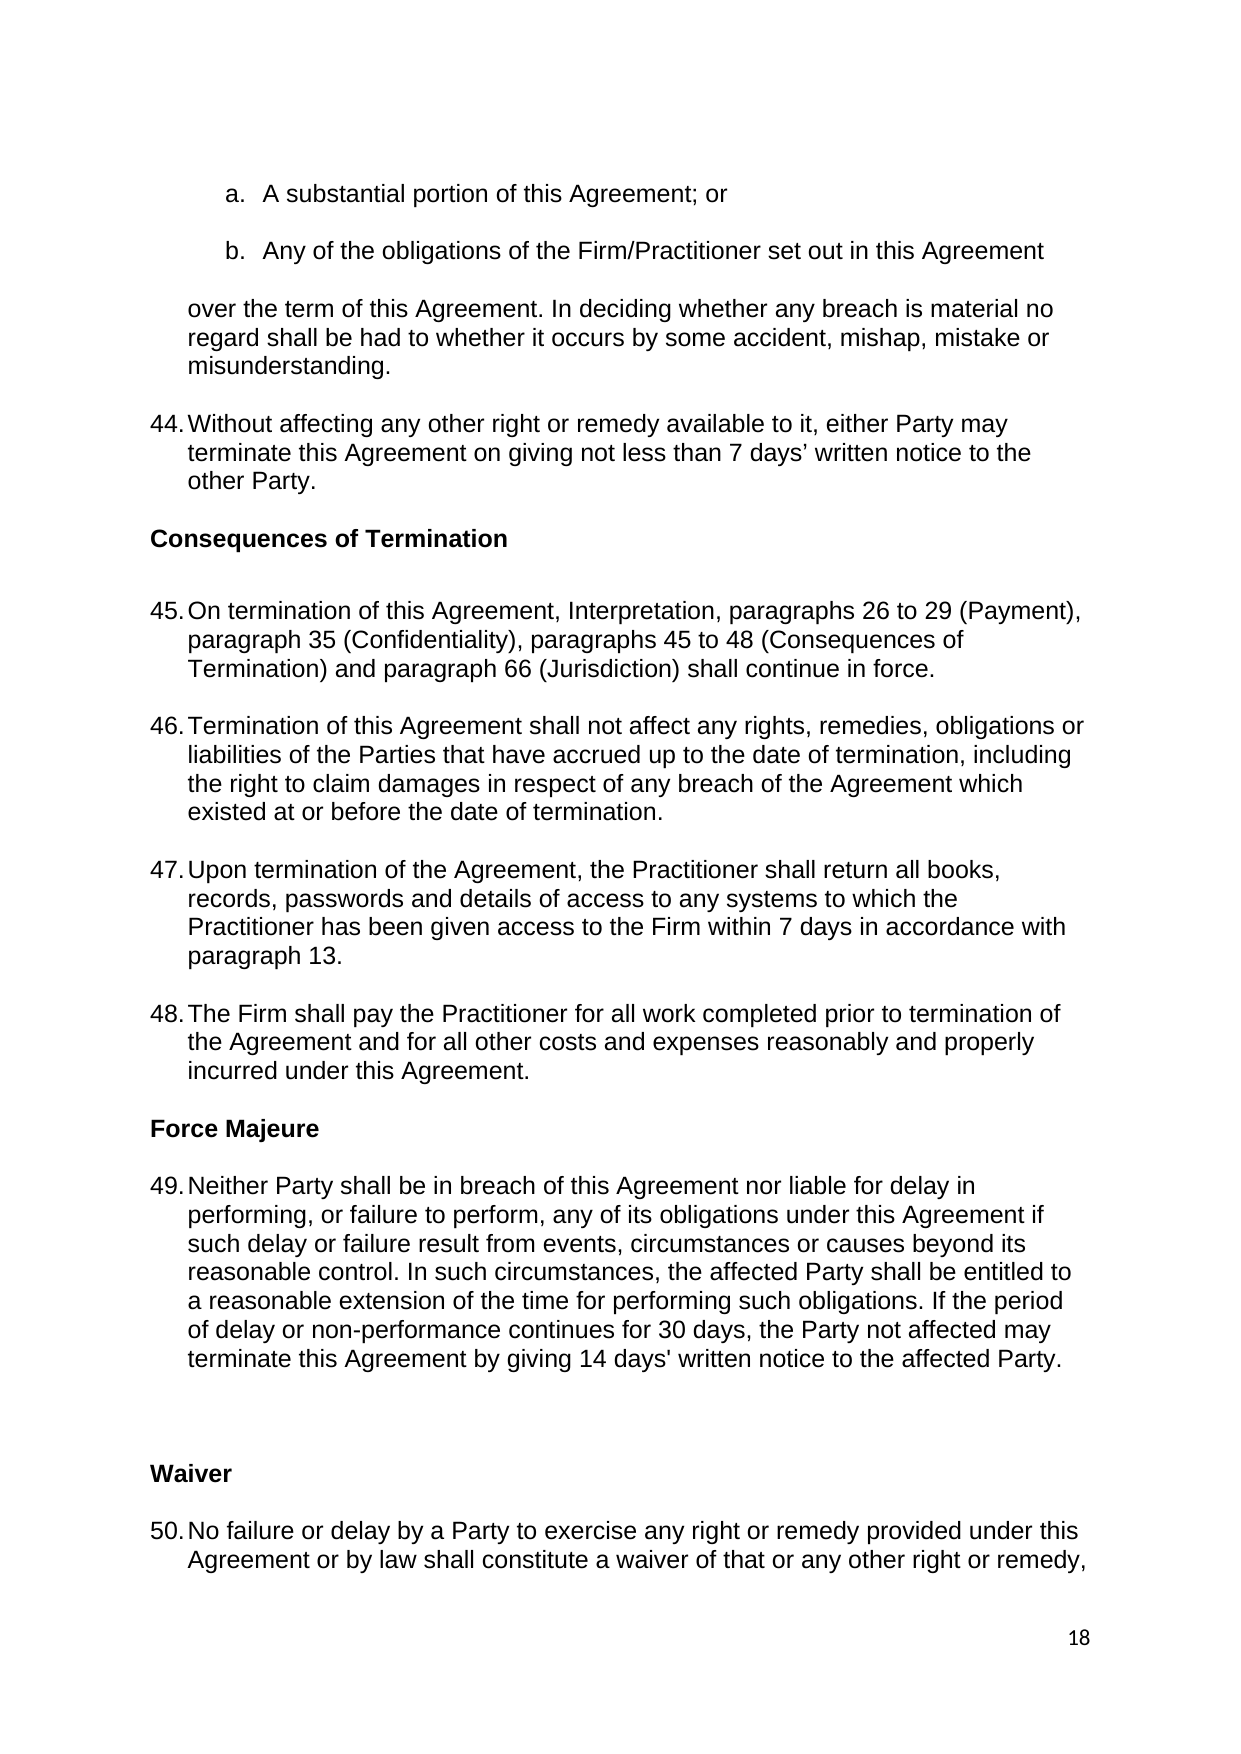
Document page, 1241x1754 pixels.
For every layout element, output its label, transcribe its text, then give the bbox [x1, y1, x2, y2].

list On termination of this Agreement, Interpretation, paragraphs 26 to 29 (Payment), paragraph 35 (Confidentiality), paragraphs 45 to 48 (Consequences of Termination) and paragraph 66 (Jurisdiction) shall continue in force. [150, 596, 1090, 682]
list Without affecting any other right or remedy available to it, either Party may terminate this Agreement on giving not less than 7 days’ written notice to the other Party. [150, 409, 1090, 495]
subtitle Force Majeure [150, 1113, 1090, 1142]
list The Firm shall pay the Practitioner for all work completed prior to termination of the Agreement and for all other costs and expenses reasonably and properly incurred under this Agreement. [150, 998, 1090, 1085]
list Neither Party shall be in breach of this Agreement nor liable for delay in performing, or failure to perform, any of its obligations under this Agreement if such delay or failure result from events, circumstances or causes beyond its reasonable control. In such circumstances, the affected Party shall be entitled to a reasonable extension of the time for performing such obligations. If the period of delay or non-performance continues for 30 days, the Party not affected may terminate this Agreement by giving 14 days' written notice to the affected Party. [150, 1171, 1090, 1372]
list Upon termination of the Agreement, the Practitioner shall return all books, records, passwords and details of access to any systems to which the Practitioner has been given access to the Firm within 7 days in accordance with paragraph 13. [150, 855, 1090, 970]
subtitle Waiver [150, 1458, 1090, 1487]
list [150, 1516, 1090, 1573]
list A substantial portion of this Agreement; or [225, 179, 1090, 207]
list Any of the obligations of the Firm/Practitioner set out in this Agreement [225, 236, 1090, 265]
subtitle Consequences of Termination [150, 524, 1090, 552]
list over the term of this Agreement. In deciding whether any breach is material no regard shall be had to whether it occurs by some accident, mishap, mistake or misunderstanding. [187, 294, 1090, 380]
list Termination of this Agreement shall not affect any rights, remedies, obligations or liabilities of the Parties that have accrued up to the date of termination, including the right to claim damages in respect of any breach of the Agreement which existed at or before the date of termination. [150, 711, 1090, 826]
